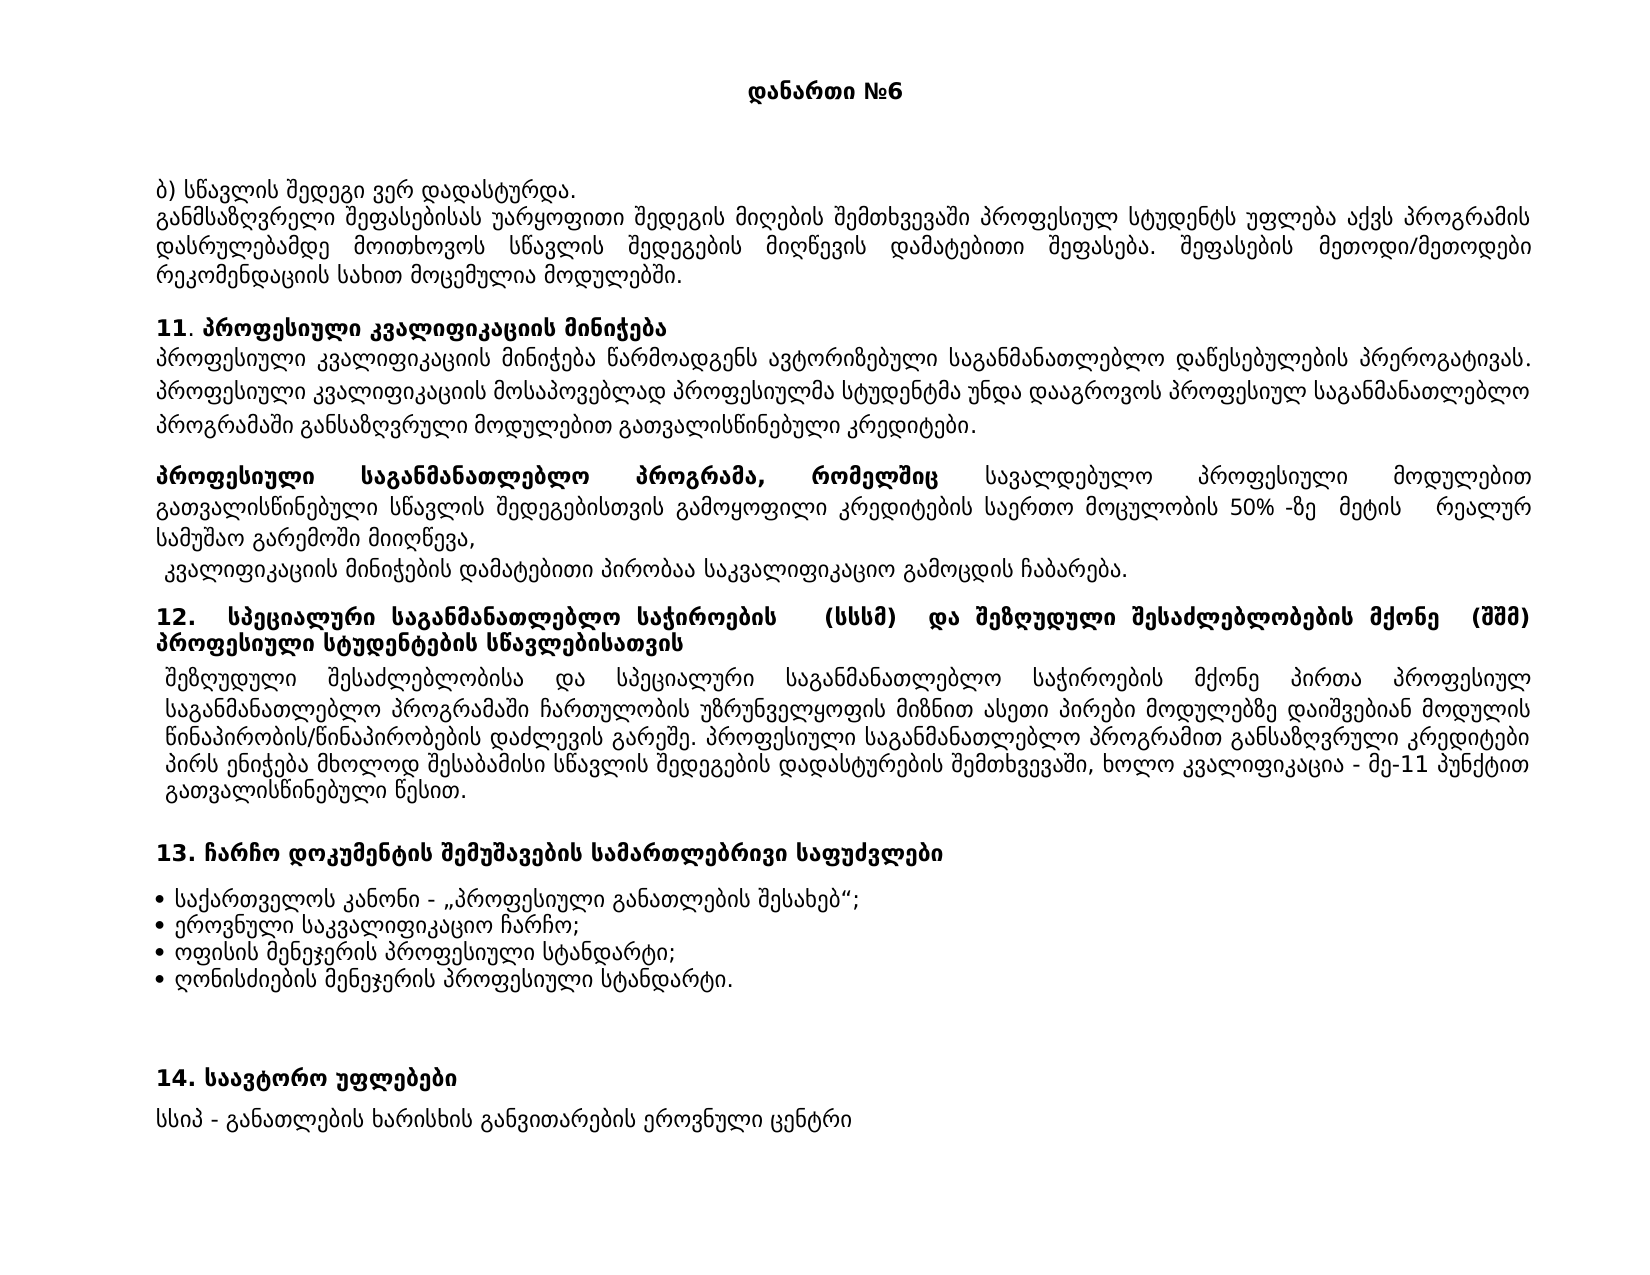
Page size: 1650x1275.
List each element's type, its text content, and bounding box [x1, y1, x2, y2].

text 11. პროფესიული კვალიფიკაციის მინიჭება [156, 315, 1532, 342]
text 12. სპეციალური საგანმანათლებლო საჭიროების (სსსმ) და შეზღუდული შესაძლებლობების მქონე (შშმ) პროფესიული სტუდენტების სწავლებისათვის [156, 604, 1532, 657]
list ოფისის მენეჯერის პროფესიული სტანდარტი; [156, 939, 1532, 966]
text პროფესიული კვალიფიკაციის მინიჭება წარმოადგენს ავტორიზებული საგანმანათლებლო დაწესებულების პრეროგატივას. პროფესიული კვალიფიკაციის მოსაპოვებლად პროფესიულმა სტუდენტმა უნდა დააგროვოს პროფესიულ საგანმანათლებლო პროგრამაში განსაზღვრული მოდულებით გათვალისწინებული კრედიტები. [156, 342, 1532, 441]
list საქართველოს კანონი - „პროფესიული განათლების შესახებ“; [156, 886, 1532, 912]
list ღონისძიების მენეჯერის პროფესიული სტანდარტი. [156, 966, 1532, 992]
list სსიპ - განათლების ხარისხის განვითარების ეროვნული ცენტრი [156, 1107, 1532, 1133]
text პროფესიული საგანმანათლებლო პროგრამა, რომელშიც სავალდებულო პროფესიული მოდულებით გათვალისწინებული სწავლის შედეგებისთვის გამოყოფილი კრედიტების საერთო მოცულობის 50% -ზე მეტის რეალურ სამუშაო გარემოში მიიღწევა, [156, 460, 1532, 553]
text შეზღუდული შესაძლებლობისა და სპეციალური საგანმანათლებლო საჭიროების მქონე პირთა პროფესიულ საგანმანათლებლო პროგრამაში ჩართულობის უზრუნველყოფის მიზნით ასეთი პირები მოდულებზე დაიშვებიან მოდულის წინაპირობის/წინაპირობების დაძლევის გარეშე. პროფესიული საგანმანათლებლო პროგრამით განსაზღვრული კრედიტები პირს ენიჭება მხოლოდ შესაბამისი სწავლის შედეგების დადასტურების შემთხვევაში, ხოლო კვალიფიკაცია - მე-11 პუნქტით გათვალისწინებული წესით. [165, 662, 1532, 804]
text კვალიფიკაციის მინიჭების დამატებითი პირობაა საკვალიფიკაციო გამოცდის ჩაბარება. [127, 553, 1532, 585]
text 13. ჩარჩო დოკუმენტის შემუშავების სამართლებრივი საფუძვლები [156, 840, 1532, 867]
text განმსაზღვრელი შეფასებისას უარყოფითი შედეგის მიღების შემთხვევაში პროფესიულ სტუდენტს უფლება აქვს პროგრამის დასრულებამდე მოითხოვოს სწავლის შედეგების მიღწევის დამატებითი შეფასება. შეფასების მეთოდი/მეთოდები რეკომენდაციის სახით მოცემულია მოდულებში. [156, 204, 1532, 288]
list ეროვნული საკვალიფიკაციო ჩარჩო; [156, 912, 1532, 939]
text ბ) სწავლის შედეგი ვერ დადასტურდა. [156, 177, 1532, 204]
text 14. საავტორო უფლებები [156, 1065, 1532, 1092]
